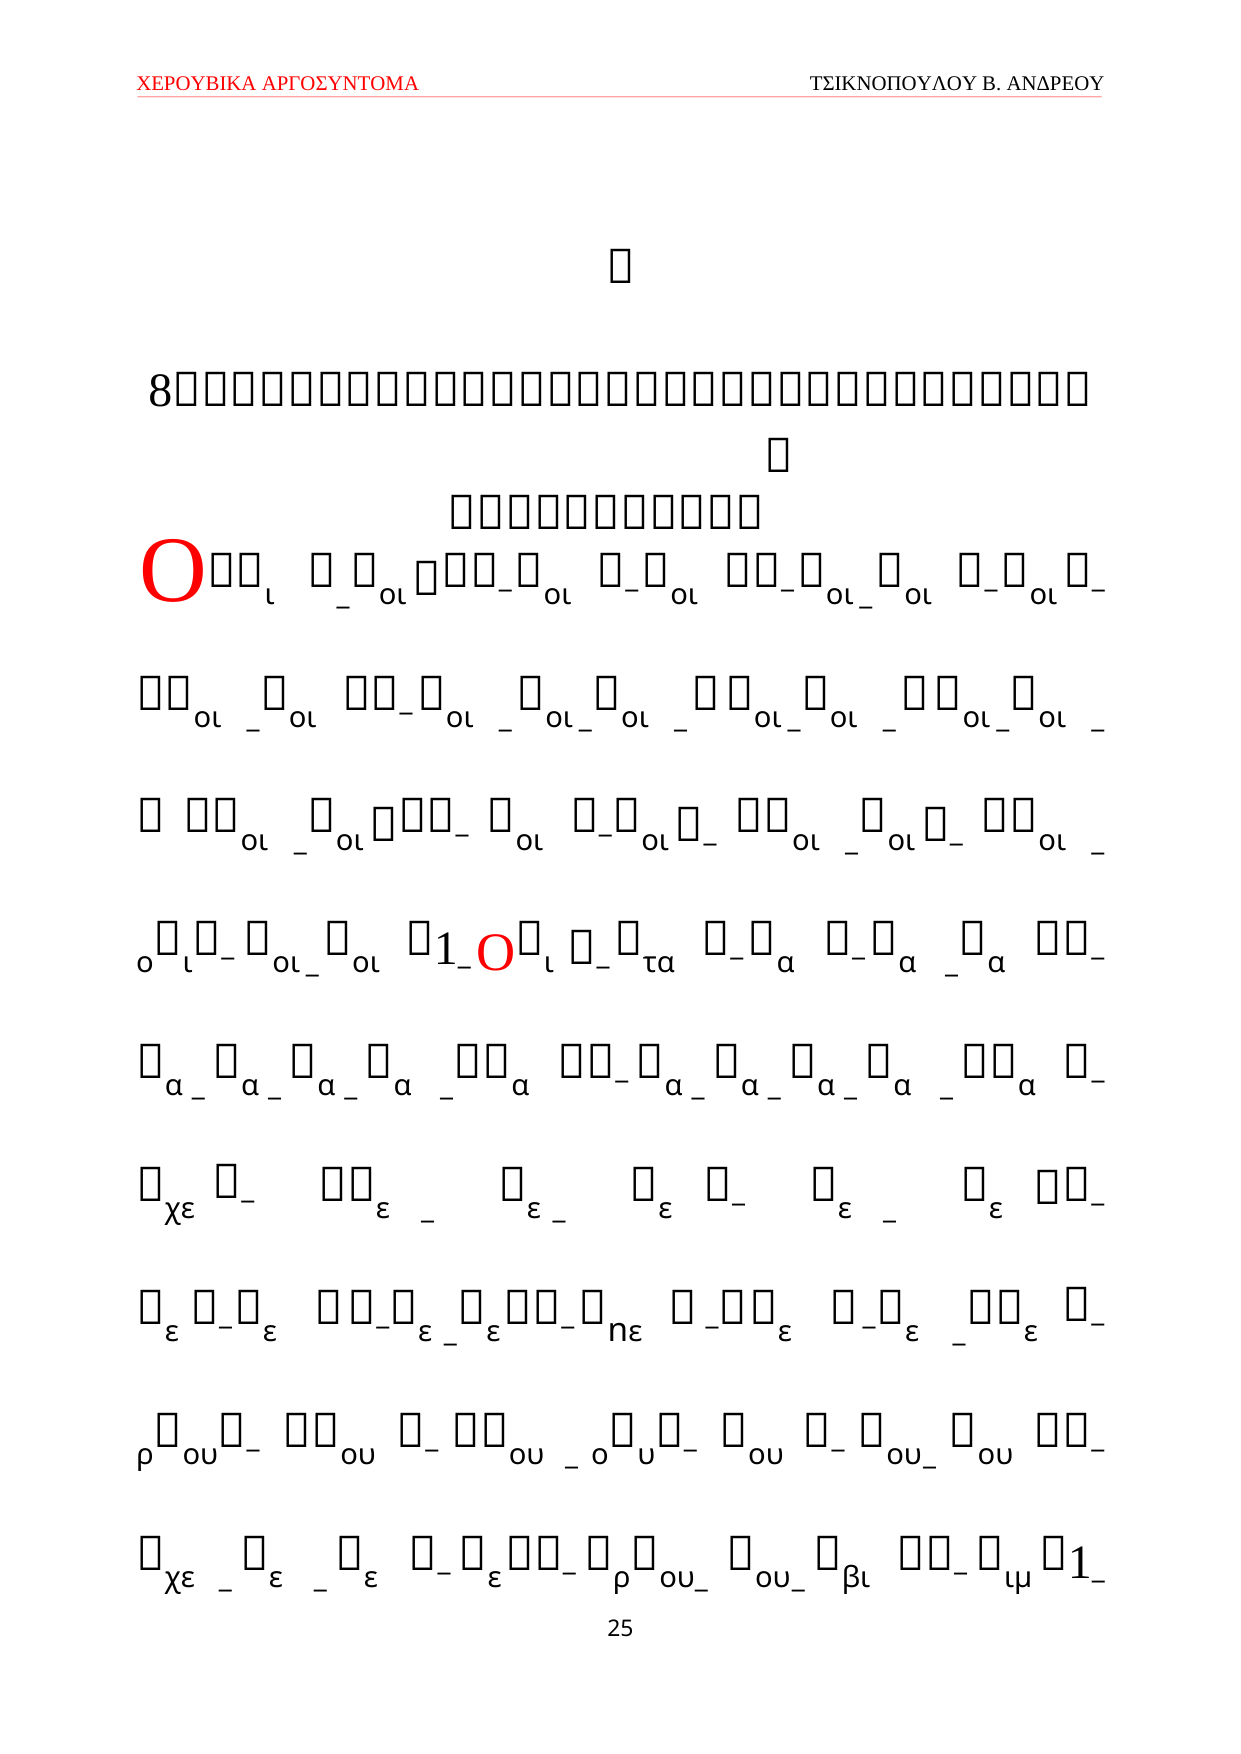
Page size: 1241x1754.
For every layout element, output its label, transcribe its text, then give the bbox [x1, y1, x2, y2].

text  [136, 120, 1104, 489]
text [136, 489, 1104, 1595]
